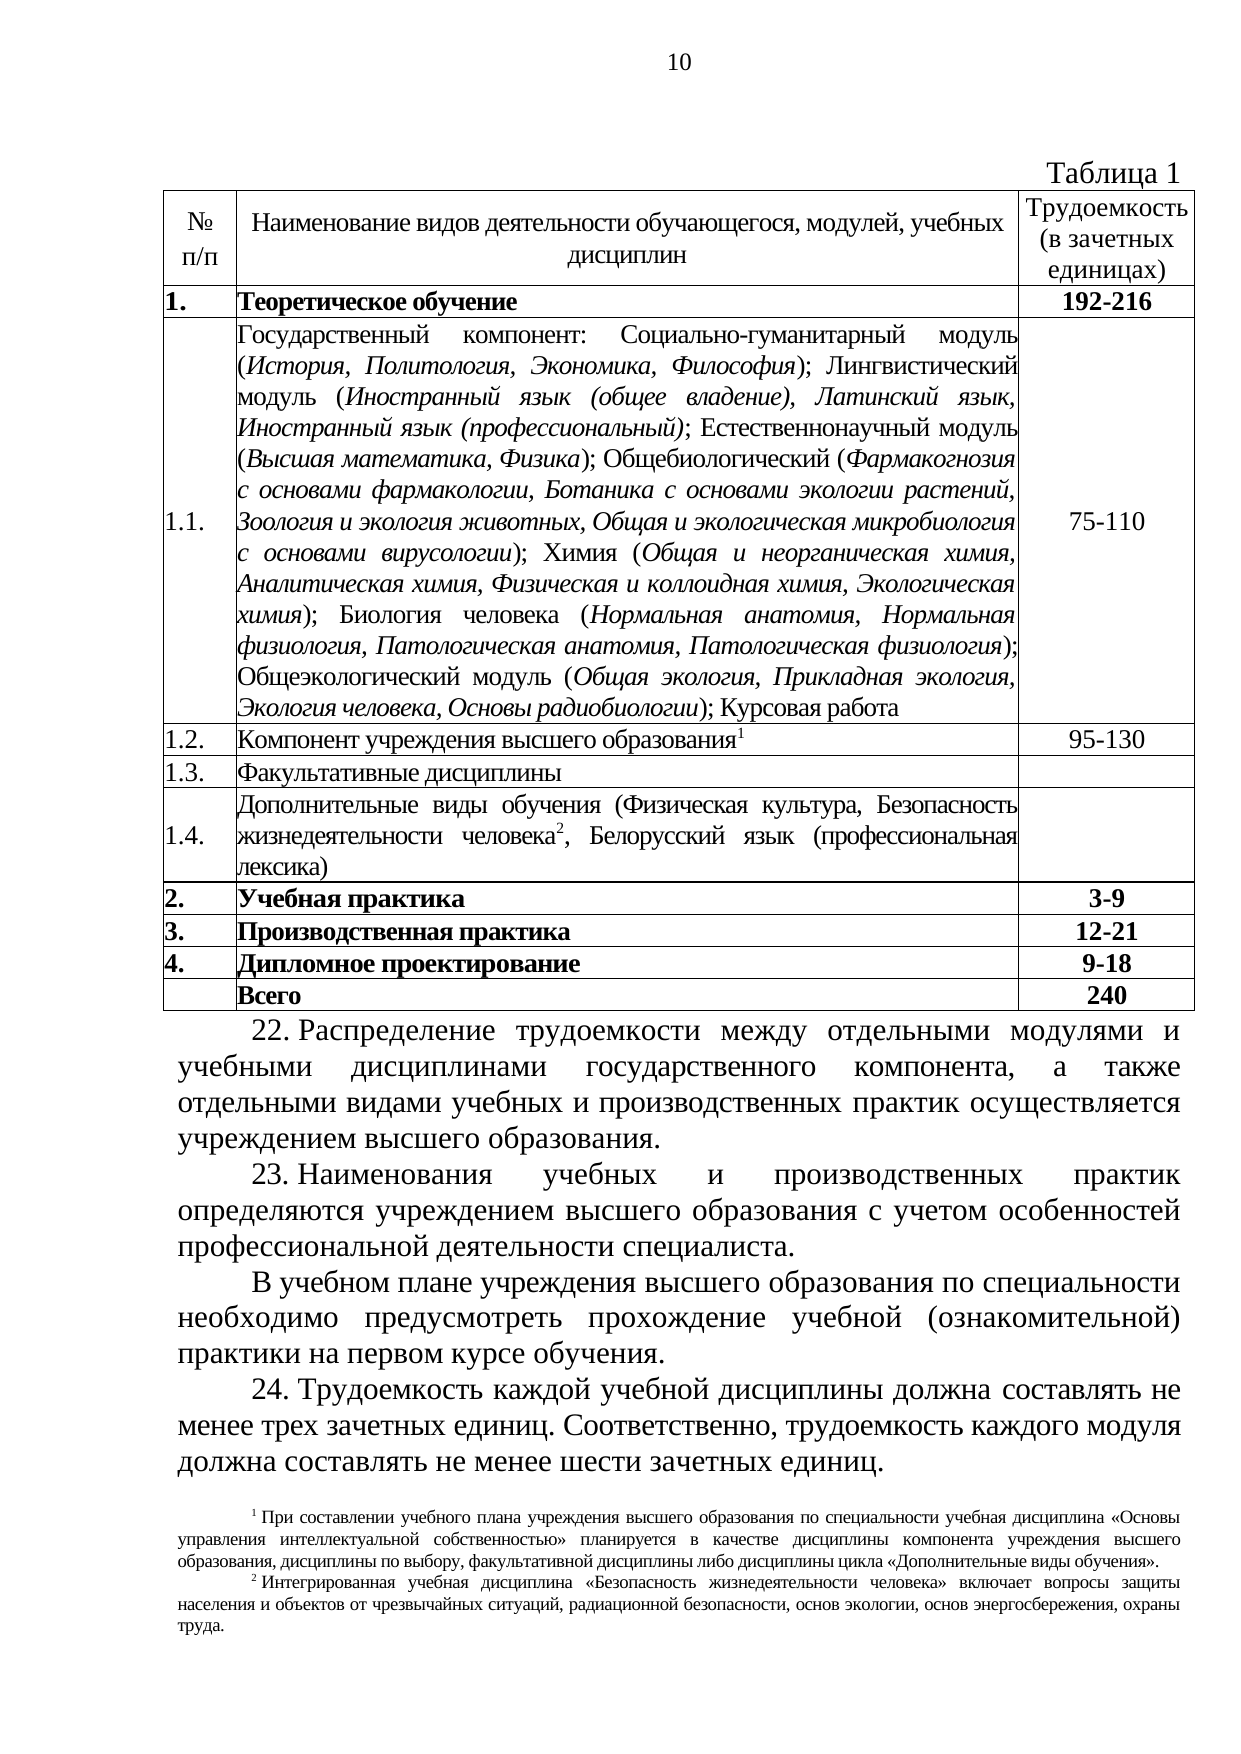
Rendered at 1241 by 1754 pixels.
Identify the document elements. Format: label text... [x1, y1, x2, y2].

table_cell 1.4. [164, 788, 236, 881]
table_cell Теоретическое обучение [237, 286, 1018, 317]
table_cell Всего [237, 979, 1018, 1010]
table_cell 12-21 [1019, 915, 1194, 946]
text 24. Трудоемкость каждой учебной дисциплины должна составлять не менее трех зачетных единиц. Соответственно, трудоемкость каждого модуля должна составлять не менее шести зачетных единиц. [177, 1371, 1181, 1478]
table_cell 192-216 [1019, 286, 1194, 317]
table_header № п/п [164, 191, 236, 284]
table_cell 4. [164, 947, 236, 978]
text Таблица 1 [177, 154, 1181, 190]
table_cell [1019, 788, 1194, 881]
table_cell [1019, 756, 1194, 787]
table_cell Компонент учреждения высшего образования [237, 724, 1018, 755]
table_cell 95-130 [1019, 724, 1194, 755]
table_cell Производственная практика [237, 915, 1018, 946]
table_cell Дополнительные виды обучения (Физическая культура, Безопасность жизнедеятельности человека, Белорусский язык (профессиональная лексика) [237, 788, 1018, 881]
table_cell Государственный компонент: Социально-гуманитарный модуль (История, Политология, Экономика, Философия); Лингвистический модуль (Иностранный язык (общее владение), Латинский язык, Иностранный язык (профессиональный); Естественнонаучный модуль (Высшая математика, Физика); Общебиологический (Фармакогнозия с основами фармакологии, Ботаника с основами экологии растений, Зоология и экология животных, Общая и экологическая микробиология с основами вирусологии); Химия (Общая и неорганическая химия, Аналитическая химия, Физическая и коллоидная химия, Экологическая химия); Биология человека (Нормальная анатомия, Нормальная физиология, Патологическая анатомия, Патологическая физиология); Общеэкологический модуль (Общая экология, Прикладная экология, Экология человека, Основы радиобиологии); Курсовая работа [237, 318, 1018, 723]
text 22. Распределение трудоемкости между отдельными модулями и учебными дисциплинами государственного компонента, а также отдельными видами учебных и производственных практик осуществляется учреждением высшего образования. [177, 1011, 1181, 1155]
table_cell 3-9 [1019, 883, 1194, 914]
table_cell 1.1. [164, 318, 236, 723]
text 23. Наименования учебных и производственных практик определяются учреждением высшего образования с учетом особенностей профессиональной деятельности специалиста. [177, 1155, 1181, 1263]
text В учебном плане учреждения высшего образования по специальности необходимо предусмотреть прохождение учебной (ознакомительной) практики на первом курсе обучения. [177, 1263, 1181, 1371]
table_cell 1.3. [164, 756, 236, 787]
table_cell [164, 979, 236, 1010]
table_cell Учебная практика [237, 883, 1018, 914]
table_header Трудоемкость (в зачетных единицах) [1019, 191, 1194, 284]
table_cell 1.2. [164, 724, 236, 755]
table_cell Дипломное проектирование [237, 947, 1018, 978]
table_cell 9-18 [1019, 947, 1194, 978]
table_cell 240 [1019, 979, 1194, 1010]
table_cell Факультативные дисциплины [237, 756, 1018, 787]
table_header Наименование видов деятельности обучающегося, модулей, учебных дисциплин [237, 191, 1018, 284]
table_cell 1. [164, 286, 236, 317]
table_cell 75-110 [1019, 318, 1194, 723]
table_cell 3. [164, 915, 236, 946]
table_cell 2. [164, 883, 236, 914]
